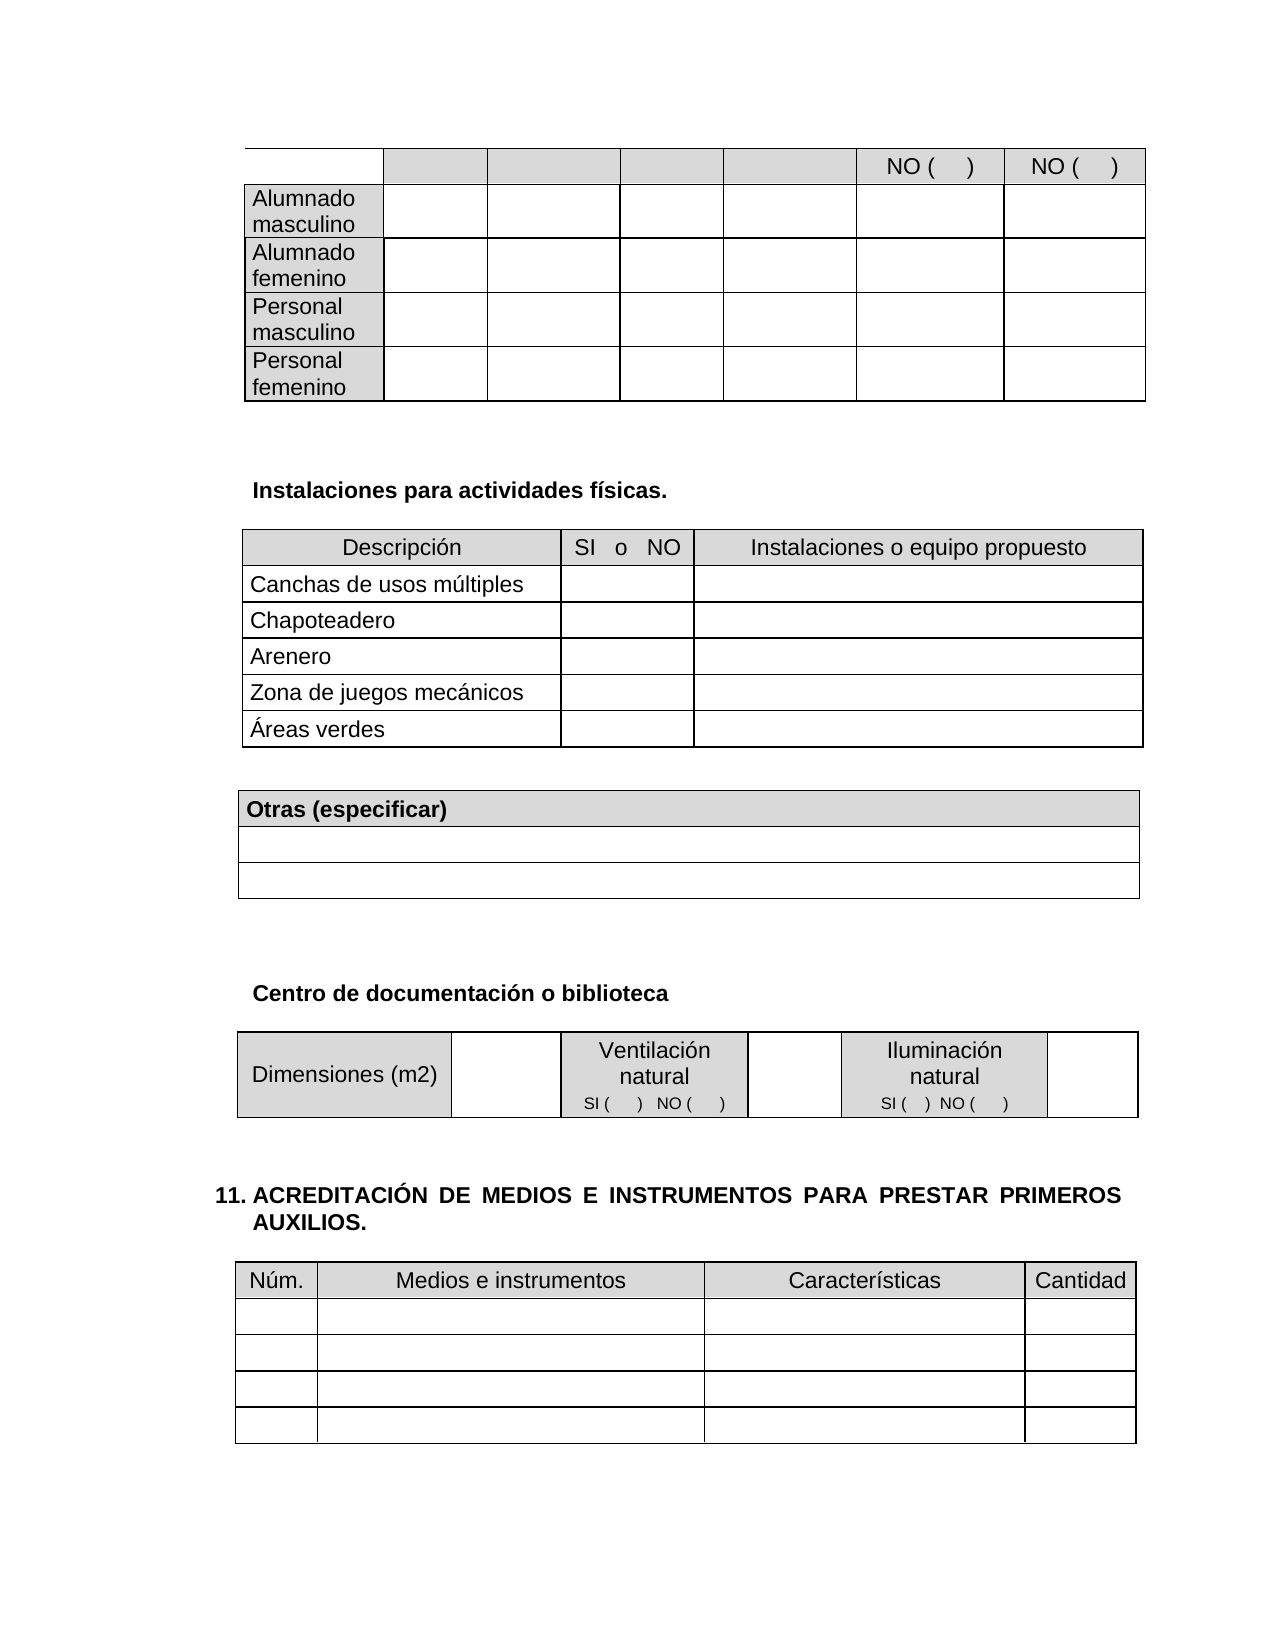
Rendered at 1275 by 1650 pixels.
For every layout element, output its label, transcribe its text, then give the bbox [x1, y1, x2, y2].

table_cell Chapoteadero [243, 603, 560, 637]
table_cell [705, 1299, 1024, 1334]
table_cell [705, 1408, 1024, 1442]
table_cell [724, 185, 856, 237]
table_cell [621, 347, 723, 400]
table_cell [562, 639, 693, 673]
table_cell Zona de juegos mecánicos [243, 675, 560, 710]
table_cell [724, 239, 856, 291]
table_cell Áreas verdes [243, 711, 560, 746]
table_cell [695, 711, 1142, 746]
table_cell Arenero [243, 639, 560, 673]
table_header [1005, 149, 1145, 183]
table_header Medios e instrumentos [318, 1263, 704, 1297]
table_cell [857, 293, 1003, 346]
table_cell [236, 1335, 317, 1370]
table_cell [1005, 293, 1145, 346]
table_header Número de retretes [384, 149, 487, 183]
table_cell Personal femenino [246, 347, 383, 400]
table_header Iluminación natural SI ( ) NO ( ) [842, 1033, 1047, 1117]
table_cell [1026, 1408, 1135, 1442]
table_cell [488, 185, 619, 237]
table_cell [236, 1408, 317, 1442]
table_cell [621, 239, 723, 291]
table_cell [857, 239, 1003, 291]
table_header [749, 1033, 841, 1117]
table_cell [1026, 1299, 1135, 1334]
table_cell [562, 603, 693, 637]
table_header Otras (especificar) [239, 791, 1139, 826]
table_cell [318, 1299, 704, 1334]
table_cell [562, 711, 693, 746]
table_cell [705, 1372, 1024, 1406]
table_cell [488, 347, 619, 400]
table_cell [385, 347, 487, 400]
table_cell [695, 566, 1142, 601]
table_header Número de bebederos [724, 149, 856, 183]
table_cell [488, 239, 619, 291]
table_header SI o NO [562, 530, 693, 565]
table_cell [239, 827, 1139, 862]
table_cell [695, 603, 1142, 637]
subtitle ACREDITACIÓN DE MEDIOS E INSTRUMENTOS PARA PRESTAR PRIMEROS AUXILIOS. [215, 1182, 1122, 1235]
list Centro de documentación o biblioteca [252, 980, 1122, 1006]
table_cell Personal masculino [246, 293, 383, 346]
table_header [1048, 1033, 1137, 1117]
table_cell [488, 293, 619, 346]
table_cell [318, 1372, 704, 1406]
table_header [488, 149, 620, 183]
table_cell [239, 863, 1139, 898]
table_cell [385, 239, 487, 291]
table_cell [1026, 1372, 1135, 1406]
table_cell [621, 185, 723, 237]
table_header [245, 149, 383, 183]
table_header Descripción [243, 530, 560, 565]
table_cell [1005, 239, 1145, 291]
table_cell [384, 185, 487, 237]
table_cell Alumnado femenino [246, 238, 383, 291]
table_cell [695, 639, 1142, 673]
table_header Instalaciones o equipo propuesto [695, 530, 1142, 565]
table_header Cantidad [1026, 1263, 1135, 1297]
table_cell [857, 347, 1003, 400]
table_header Núm. [236, 1263, 317, 1297]
table_cell [857, 185, 1003, 237]
table_cell [1026, 1335, 1135, 1370]
table_header [452, 1033, 560, 1117]
table_cell [724, 347, 856, 400]
table_header Características [705, 1263, 1024, 1297]
table_cell [621, 293, 723, 346]
table_cell [724, 293, 856, 346]
list Instalaciones para actividades físicas. [252, 477, 1122, 504]
table_cell [385, 293, 487, 346]
table_cell [705, 1335, 1024, 1370]
table_header Ventilación natural SI ( ) NO ( ) [562, 1033, 747, 1117]
table_cell [318, 1335, 704, 1370]
table_cell [236, 1299, 317, 1334]
table_cell [1005, 185, 1145, 237]
table_cell [562, 675, 693, 710]
table_header Dimensiones (m2) [238, 1033, 451, 1117]
table_cell [318, 1408, 704, 1442]
table_header Número de lavabos [621, 149, 723, 183]
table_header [857, 149, 1004, 183]
table_cell [562, 566, 693, 601]
table_cell Canchas de usos múltiples [243, 566, 560, 601]
table_cell Alumnado masculino [245, 185, 383, 237]
table_cell [236, 1372, 317, 1406]
table_cell [695, 675, 1142, 710]
table_cell [1005, 347, 1145, 400]
